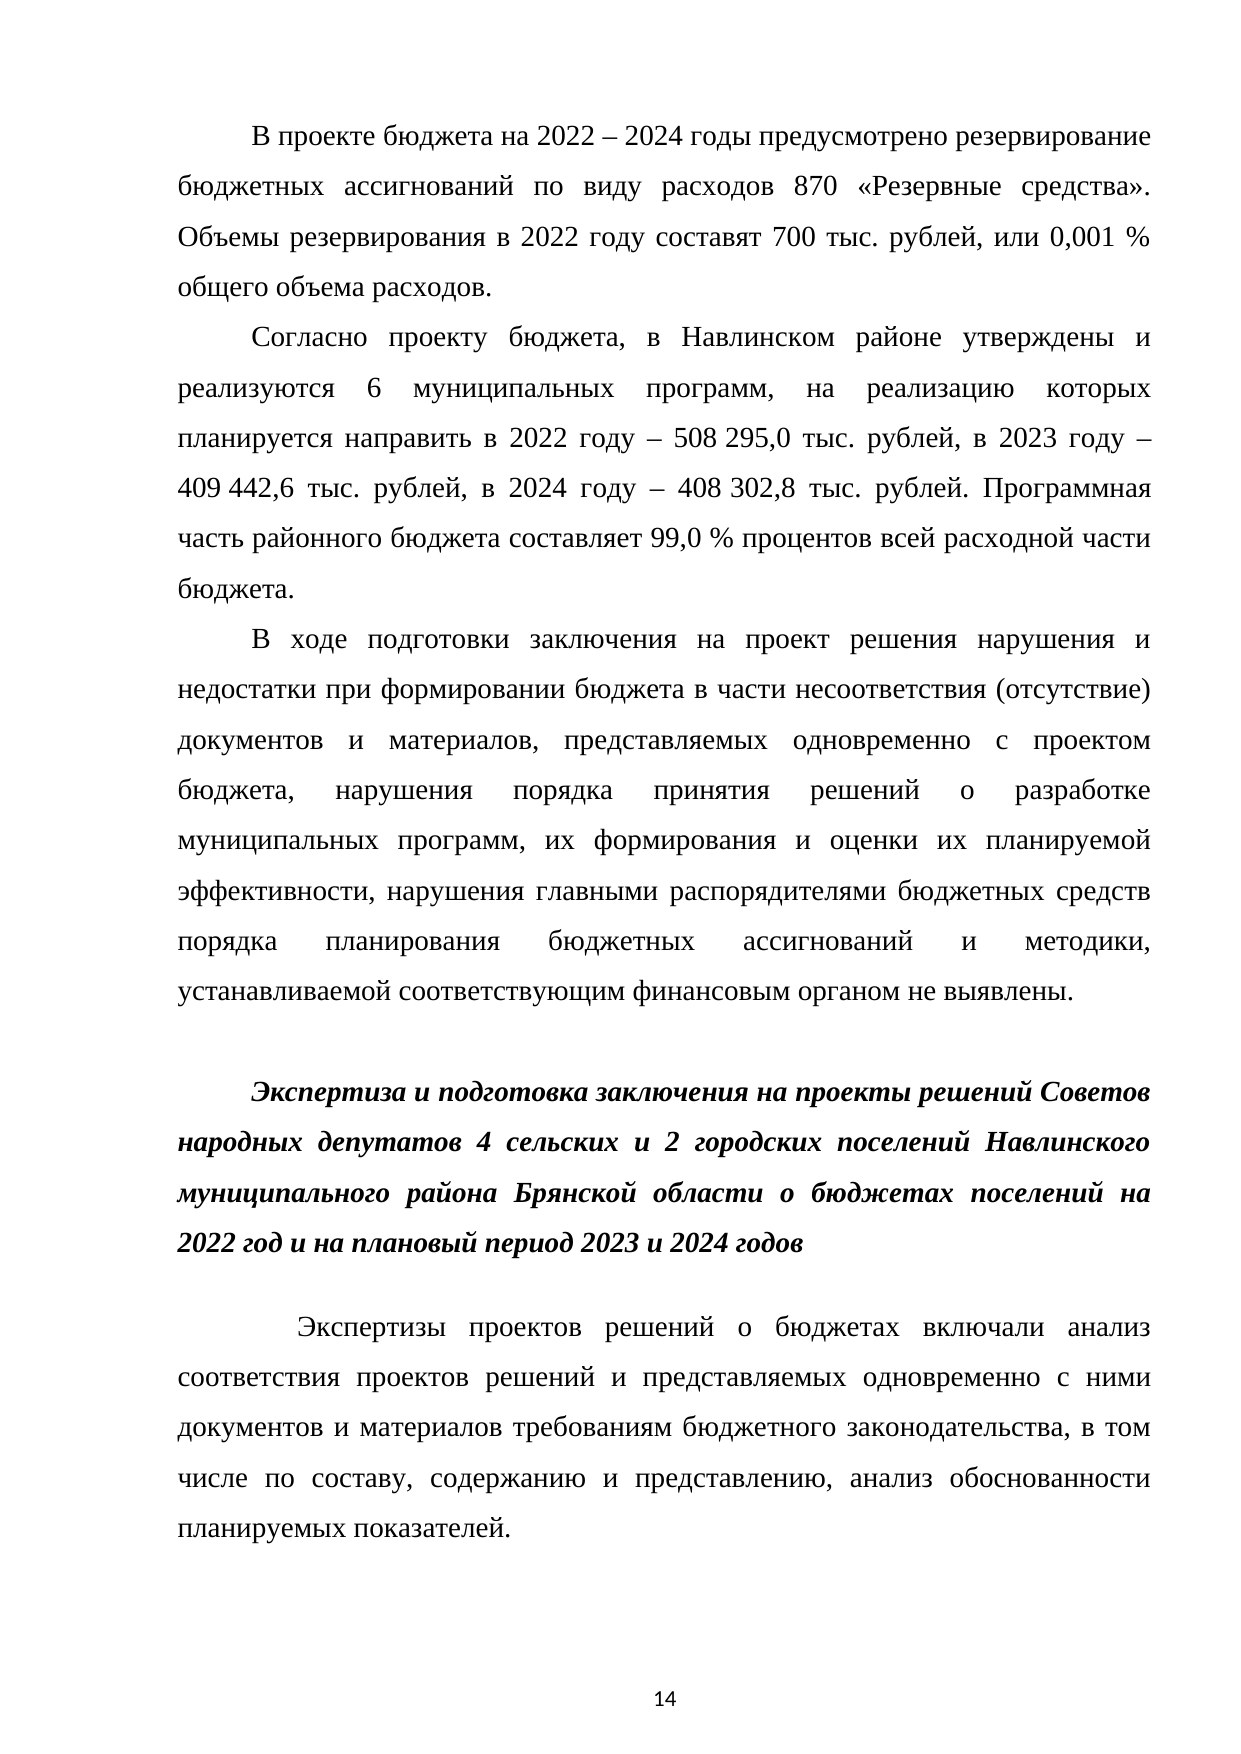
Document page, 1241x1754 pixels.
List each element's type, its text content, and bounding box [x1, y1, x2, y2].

text Экспертизы проектов решений о бюджетах включали анализ соответствия проектов решений и представляемых одновременно с ними документов и материалов требованиям бюджетного законодательства, в том числе по составу, содержанию и представлению, анализ обоснованности планируемых показателей. [177, 1309, 1152, 1544]
text В ходе подготовки заключения на проект решения нарушения и недостатки при формировании бюджета в части несоответствия (отсутствие) документов и материалов, представляемых одновременно с проектом бюджета, нарушения порядка принятия решений о разработке муниципальных программ, их формирования и оценки их планируемой эффективности, нарушения главными распорядителями бюджетных средств порядка планирования бюджетных ассигнований и методики, устанавливаемой соответствующим финансовым органом не выявлены. [177, 621, 1152, 1007]
text Согласно проекту бюджета, в Навлинском районе утверждены и реализуются 6 муниципальных программ, на реализацию которых планируется направить в 2022 году – 508 295,0 тыс. рублей, в 2023 году – 409 442,6 тыс. рублей, в 2024 году – 408 302,8 тыс. рублей. Программная часть районного бюджета составляет 99,0 % процентов всей расходной части бюджета. [177, 319, 1152, 604]
text В проекте бюджета на 2022 – 2024 годы предусмотрено резервирование бюджетных ассигнований по виду расходов 870 «Резервные средства». Объемы резервирования в 2022 году составят 700 тыс. рублей, или 0,001 % общего объема расходов. [177, 118, 1152, 303]
text Экспертиза и подготовка заключения на проекты решений Советов народных депутатов 4 сельских и 2 городских поселений Навлинского муниципального района Брянской области о бюджетах поселений на 2022 год и на плановый период 2023 и 2024 годов [177, 1074, 1152, 1258]
